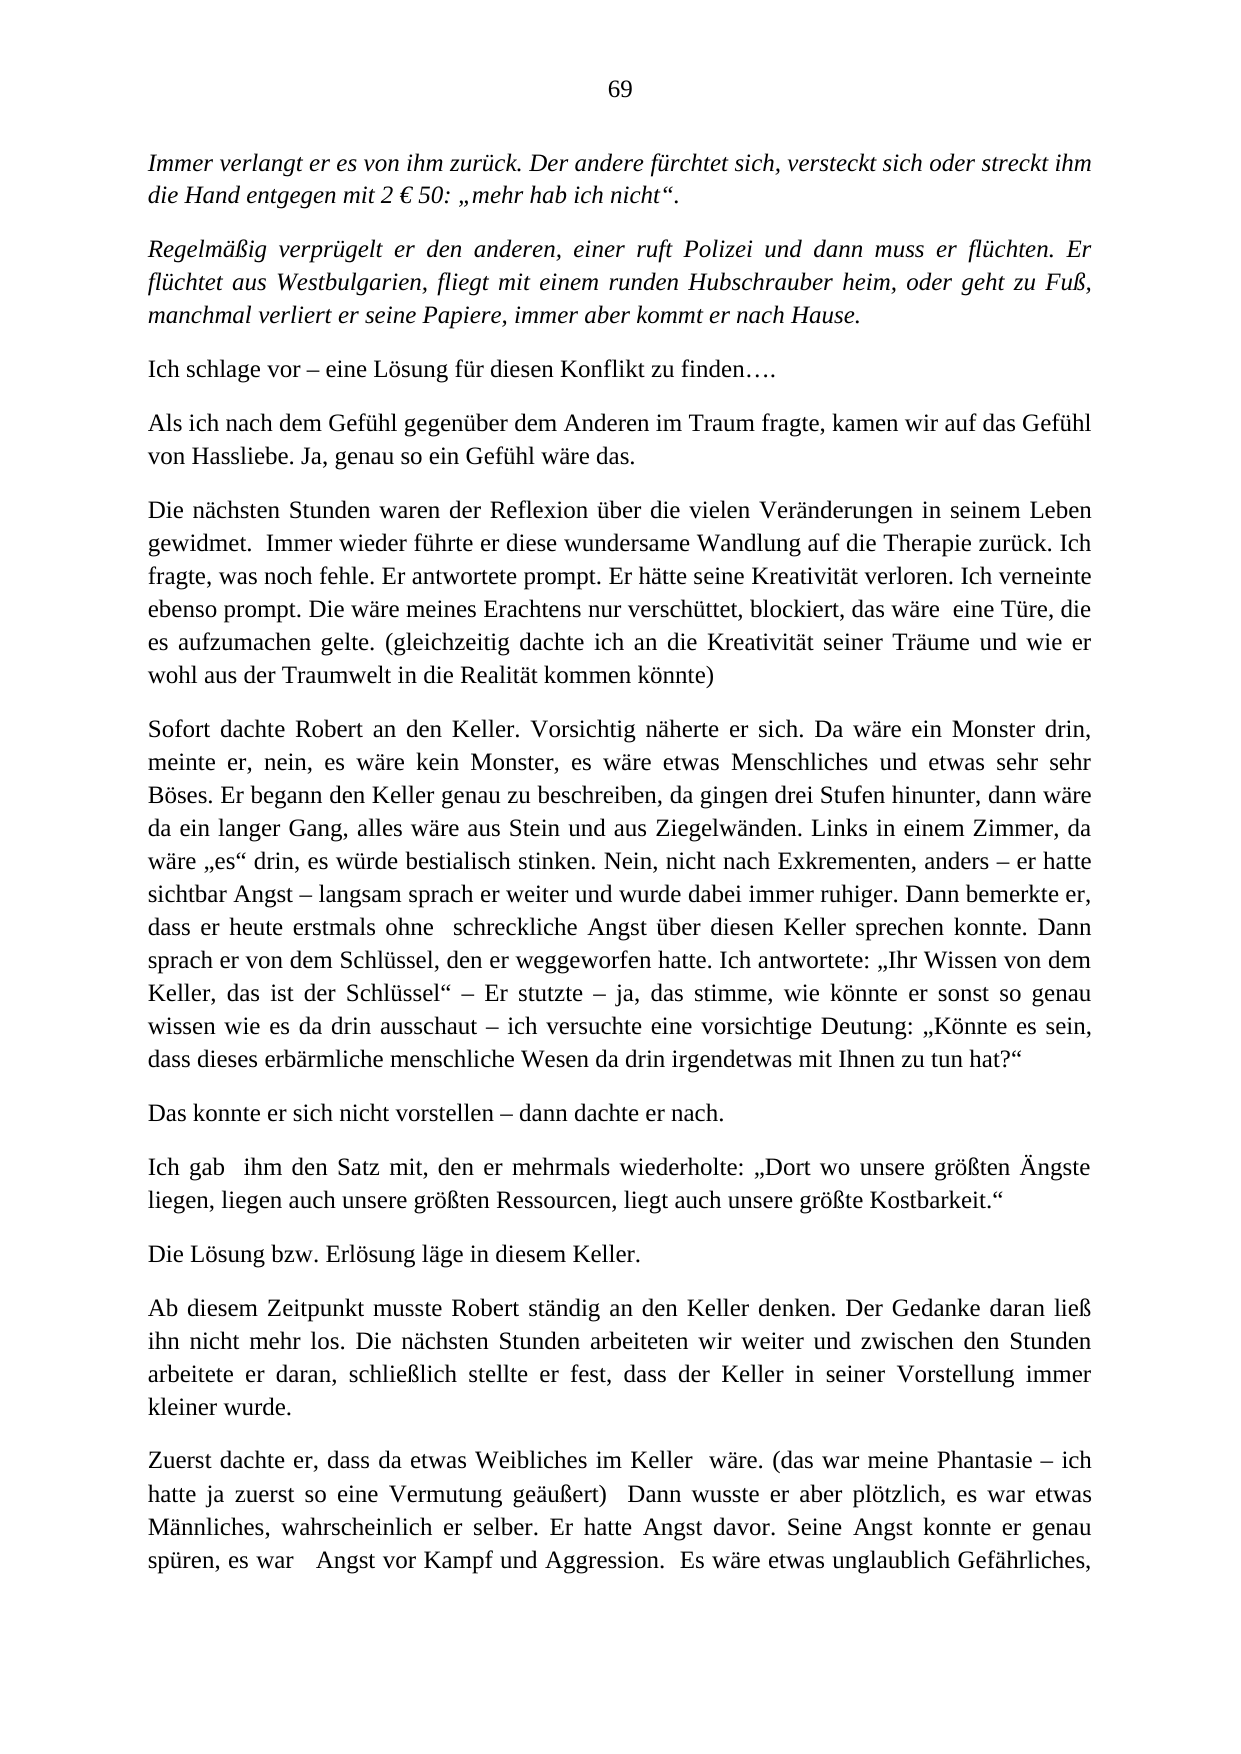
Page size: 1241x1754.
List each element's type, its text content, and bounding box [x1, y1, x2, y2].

text Als ich nach dem Gefühl gegenüber dem Anderen im Traum fragte, kamen wir auf das Gefühl von Hassliebe. Ja, genau so ein Gefühl wäre das. [148, 408, 1093, 470]
text Die Lösung bzw. Erlösung läge in diesem Keller. [148, 1239, 1093, 1268]
text Sofort dachte Robert an den Keller. Vorsichtig näherte er sich. Da wäre ein Monster drin, meinte er, nein, es wäre kein Monster, es wäre etwas Menschliches und etwas sehr sehr Böses. Er begann den Keller genau zu beschreiben, da gingen drei Stufen hinunter, dann wäre da ein langer Gang, alles wäre aus Stein und aus Ziegelwänden. Links in einem Zimmer, da wäre „es“ drin, es würde bestialisch stinken. Nein, nicht nach Exkrementen, anders – er hatte sichtbar Angst – langsam sprach er weiter und wurde dabei immer ruhiger. Dann bemerkte er, dass er heute erstmals ohne schreckliche Angst über diesen Keller sprechen konnte. Dann sprach er von dem Schlüssel, den er weggeworfen hatte. Ich antwortete: „Ihr Wissen von dem Keller, das ist der Schlüssel“ – Er stutzte – ja, das stimme, wie könnte er sonst so genau wissen wie es da drin ausschaut – ich versuchte eine vorsichtige Deutung: „Könnte es sein, dass dieses erbärmliche menschliche Wesen da drin irgendetwas mit Ihnen zu tun hat?“ [148, 714, 1093, 1073]
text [148, 1446, 1093, 1573]
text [148, 148, 1093, 209]
text Ich gab ihm den Satz mit, den er mehrmals wiederholte: „Dort wo unsere größten Ängste liegen, liegen auch unsere größten Ressourcen, liegt auch unsere größte Kostbarkeit.“ [148, 1152, 1093, 1214]
text Ich schlage vor – eine Lösung für diesen Konflikt zu finden…. [148, 354, 1093, 383]
text Regelmäßig verprügelt er den anderen, einer ruft Polizei und dann muss er flüchten. Er flüchtet aus Westbulgarien, fliegt mit einem runden Hubschrauber heim, oder geht zu Fuß, manchmal verliert er seine Papiere, immer aber kommt er nach Hause. [148, 234, 1093, 329]
text Ab diesem Zeitpunkt musste Robert ständig an den Keller denken. Der Gedanke daran ließ ihn nicht mehr los. Die nächsten Stunden arbeiteten wir weiter und zwischen den Stunden arbeitete er daran, schließlich stellte er fest, dass der Keller in seiner Vorstellung immer kleiner wurde. [148, 1293, 1093, 1421]
text Die nächsten Stunden waren der Reflexion über die vielen Veränderungen in seinem Leben gewidmet. Immer wieder führte er diese wundersame Wandlung auf die Therapie zurück. Ich fragte, was noch fehle. Er antwortete prompt. Er hätte seine Kreativität verloren. Ich verneinte ebenso prompt. Die wäre meines Erachtens nur verschüttet, blockiert, das wäre eine Türe, die es aufzumachen gelte. (gleichzeitig dachte ich an die Kreativität seiner Träume und wie er wohl aus der Traumwelt in die Realität kommen könnte) [148, 495, 1093, 689]
text Das konnte er sich nicht vorstellen – dann dachte er nach. [148, 1098, 1093, 1127]
